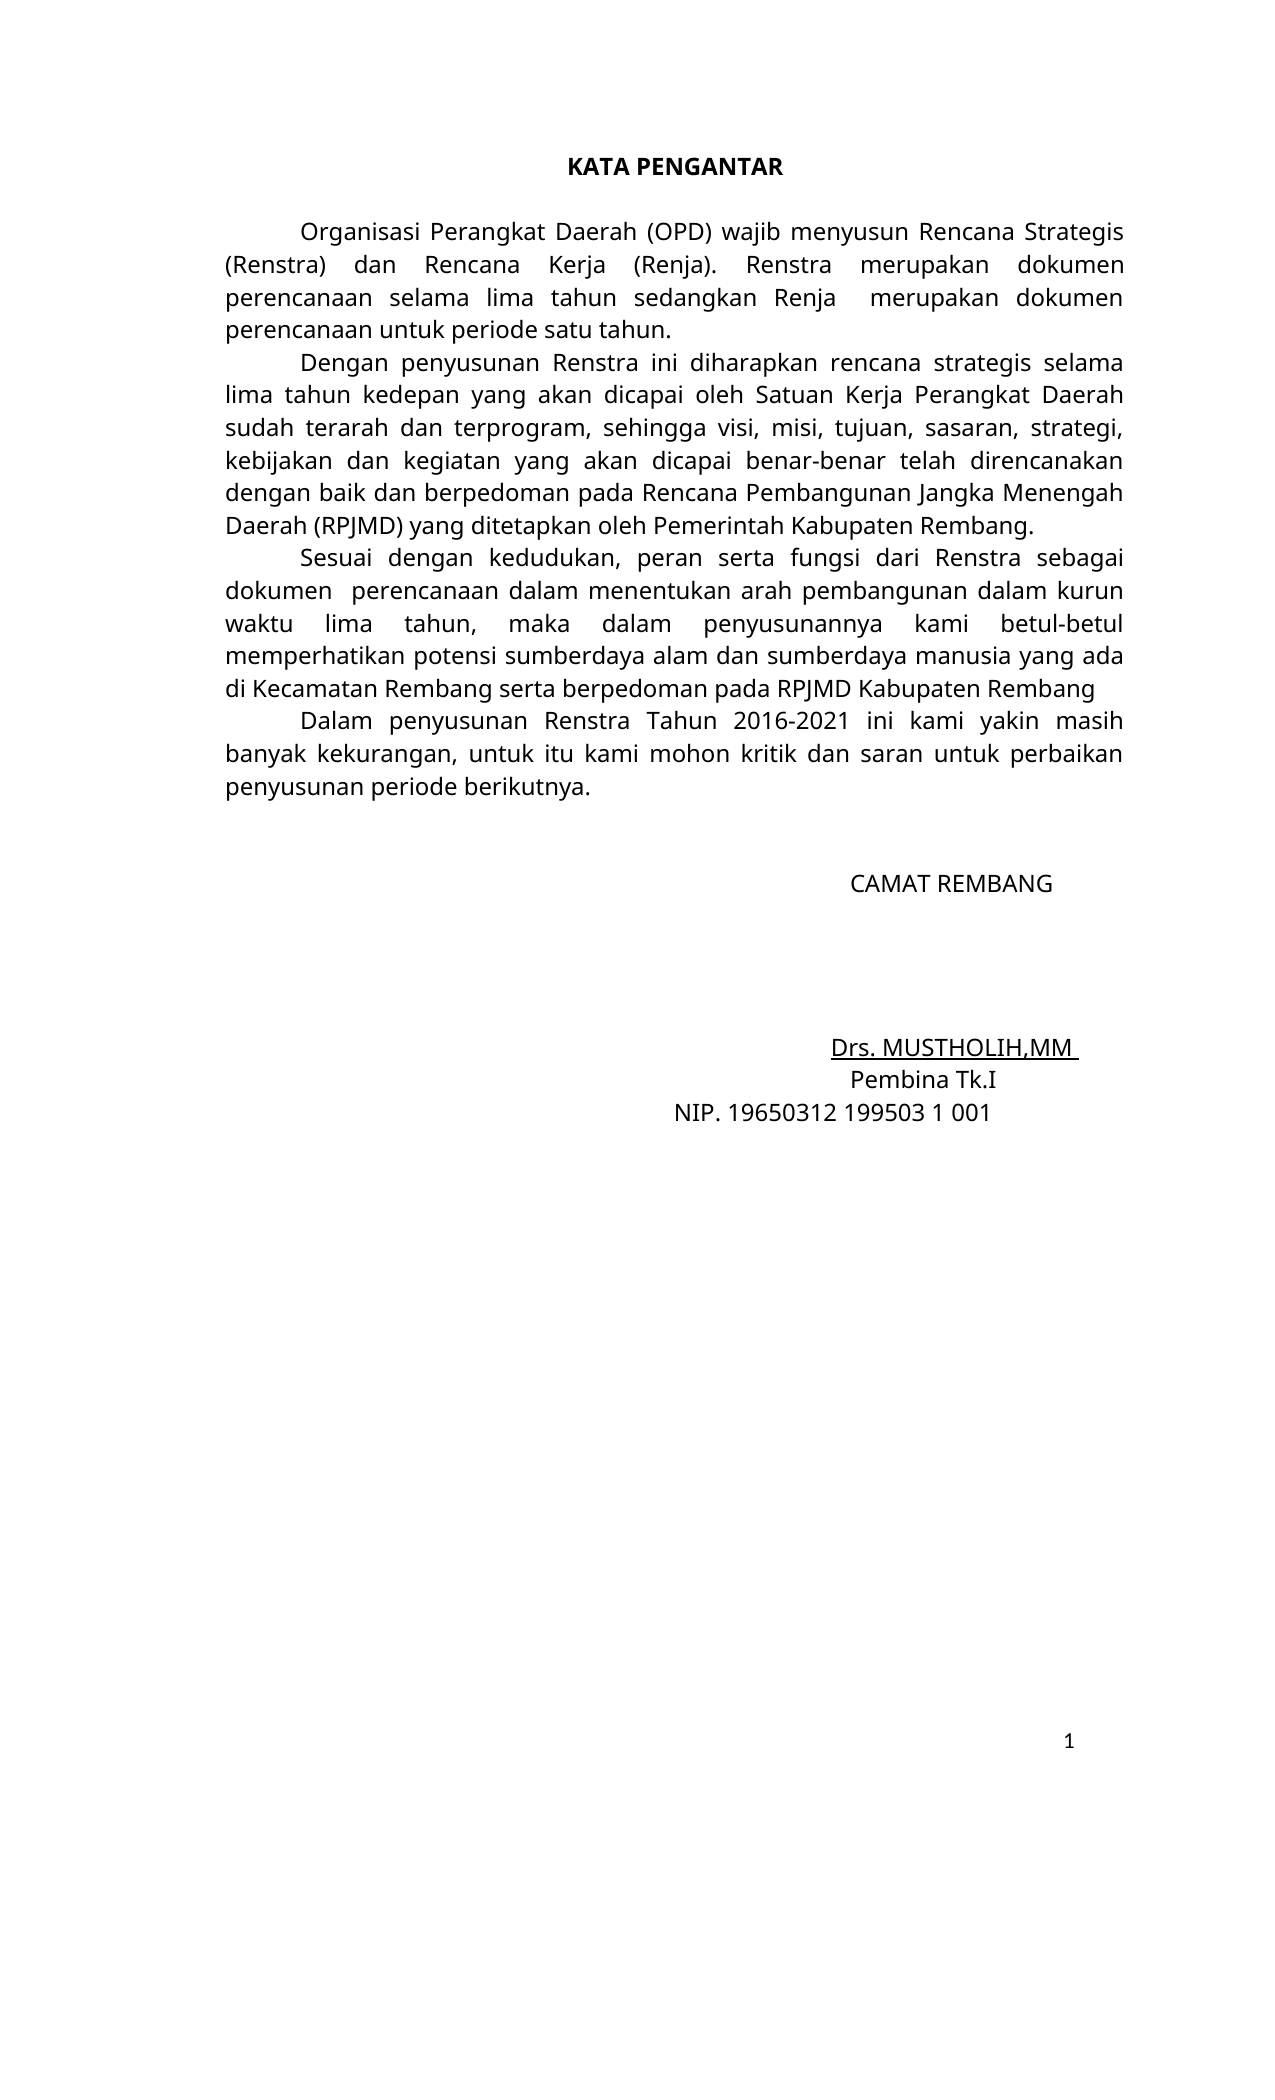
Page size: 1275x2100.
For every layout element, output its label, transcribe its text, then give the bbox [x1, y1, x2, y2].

text Pembina Tk.I [825, 1063, 1125, 1096]
text Dalam penyusunan Renstra Tahun 2016-2021 ini kami yakin masih banyak kekurangan, untuk itu kami mohon kritik dan saran untuk perbaikan penyusunan periode berikutnya. [225, 704, 1125, 802]
text CAMAT REMBANG [778, 867, 1125, 900]
text Organisasi Perangkat Daerah (OPD) wajib menyusun Rencana Strategis (Renstra) dan Rencana Kerja (Renja). Renstra merupakan dokumen perencanaan selama lima tahun sedangkan Renja merupakan dokumen perencanaan untuk periode satu tahun. [225, 215, 1125, 346]
text Drs. MUSTHOLIH,MM [778, 1030, 1125, 1063]
text KATA PENGANTAR [225, 150, 1125, 183]
text Sesuai dengan kedudukan, peran serta fungsi dari Renstra sebagai dokumen perencanaan dalam menentukan arah pembangunan dalam kurun waktu lima tahun, maka dalam penyusunannya kami betul-betul memperhatikan potensi sumberdaya alam dan sumberdaya manusia yang ada di Kecamatan Rembang serta berpedoman pada RPJMD Kabupaten Rembang [225, 541, 1125, 704]
text Dengan penyusunan Renstra ini diharapkan rencana strategis selama lima tahun kedepan yang akan dicapai oleh Satuan Kerja Perangkat Daerah sudah terarah dan terprogram, sehingga visi, misi, tujuan, sasaran, strategi, kebijakan dan kegiatan yang akan dicapai benar-benar telah direncanakan dengan baik dan berpedoman pada Rencana Pembangunan Jangka Menengah Daerah (RPJMD) yang ditetapkan oleh Pemerintah Kabupaten Rembang. [225, 346, 1125, 541]
text NIP. 19650312 199503 1 001 [225, 1096, 1125, 1128]
